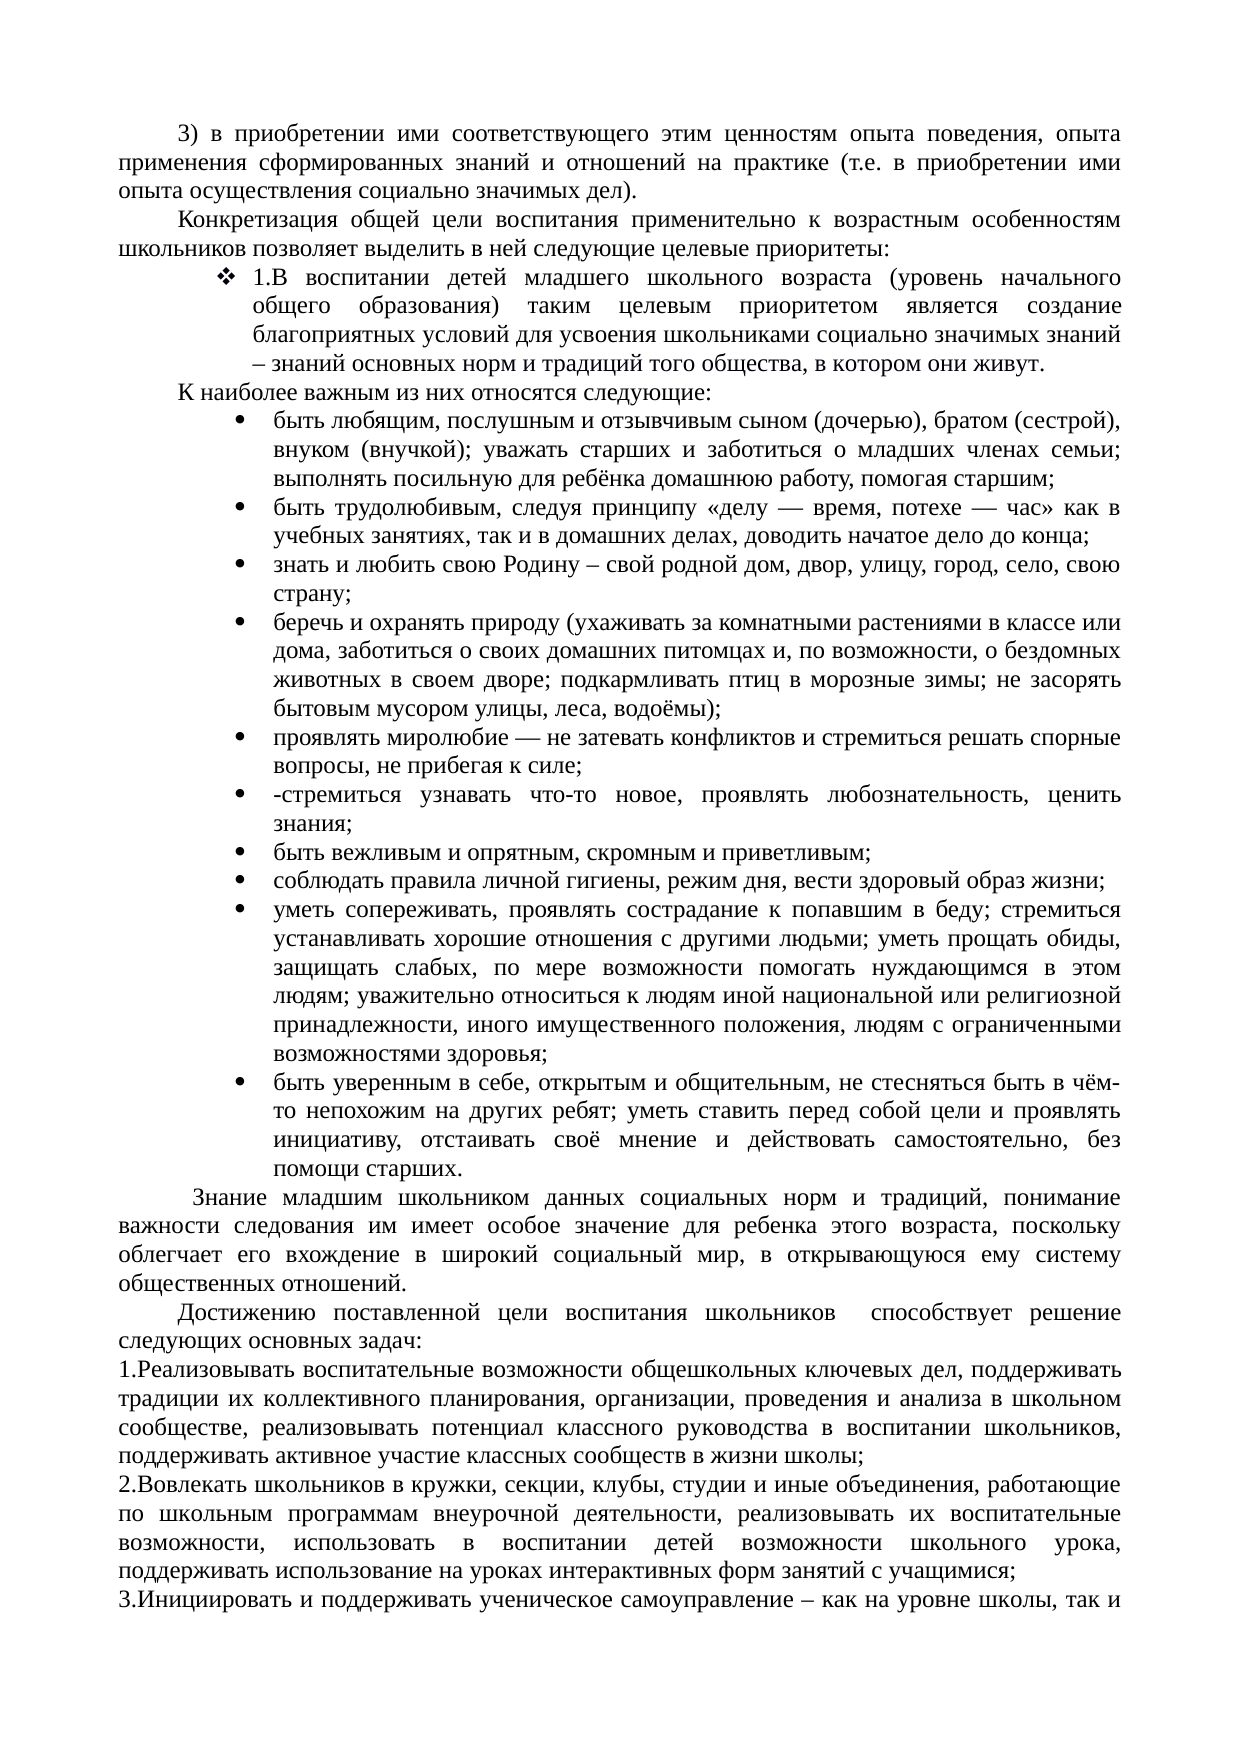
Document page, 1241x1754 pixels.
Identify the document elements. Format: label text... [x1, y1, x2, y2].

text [118, 1584, 1122, 1613]
list беречь и охранять природу (ухаживать за комнатными растениями в классе или дома, заботиться о своих домашних питомцах и, по возможности, о бездомных животных в своем дворе; подкармливать птиц в морозные зимы; не засорять бытовым мусором улицы, леса, водоёмы); [236, 607, 1122, 722]
list быть трудолюбивым, следуя принципу «делу — время, потехе — час» как в учебных занятиях, так и в домашних делах, доводить начатое дело до конца; [236, 492, 1122, 549]
text Достижению поставленной цели воспитания школьников способствует решение следующих основных задач: [118, 1297, 1122, 1354]
text 2.Вовлекать школьников в кружки, секции, клубы, студии и иные объединения, работающие по школьным программам внеурочной деятельности, реализовывать их воспитательные возможности, использовать в воспитании детей возможности школьного урока, поддерживать использование на уроках интерактивных форм занятий с учащимися; [118, 1469, 1122, 1584]
list 1.В воспитании детей младшего школьного возраста (уровень начального общего образования) таким целевым приоритетом является создание благоприятных условий для усвоения школьниками социально значимых знаний – знаний основных норм и традиций того общества, в котором они живут. [215, 262, 1122, 377]
list быть вежливым и опрятным, скромным и приветливым; [236, 837, 1122, 866]
list быть любящим, послушным и отзывчивым сыном (дочерью), братом (сестрой), внуком (внучкой); уважать старших и заботиться о младших членах семьи; выполнять посильную для ребёнка домашнюю работу, помогая старшим; [236, 406, 1122, 492]
list -стремиться узнавать что-то новое, проявлять любознательность, ценить знания; [236, 779, 1122, 837]
list проявлять миролюбие — не затевать конфликтов и стремиться решать спорные вопросы, не прибегая к силе; [236, 722, 1122, 779]
text Знание младшим школьником данных социальных норм и традиций, понимание важности следования им имеет особое значение для ребенка этого возраста, поскольку облегчает его вхождение в широкий социальный мир, в открывающуюся ему систему общественных отношений. [118, 1182, 1122, 1297]
list знать и любить свою Родину – свой родной дом, двор, улицу, город, село, свою страну; [236, 549, 1122, 607]
list уметь сопереживать, проявлять сострадание к попавшим в беду; стремиться устанавливать хорошие отношения с другими людьми; уметь прощать обиды, защищать слабых, по мере возможности помогать нуждающимся в этом людям; уважительно относиться к людям иной национальной или религиозной принадлежности, иного имущественного положения, людям с ограниченными возможностями здоровья; [236, 894, 1122, 1067]
text Конкретизация общей цели воспитания применительно к возрастным особенностям школьников позволяет выделить в ней следующие целевые приоритеты: [118, 204, 1122, 262]
list соблюдать правила личной гигиены, режим дня, вести здоровый образ жизни; [236, 866, 1122, 894]
text 1.Реализовывать воспитательные возможности общешкольных ключевых дел, поддерживать традиции их коллективного планирования, организации, проведения и анализа в школьном сообществе, реализовывать потенциал классного руководства в воспитании школьников, поддерживать активное участие классных сообществ в жизни школы; [118, 1354, 1122, 1469]
text 3) в приобретении ими соответствующего этим ценностям опыта поведения, опыта применения сформированных знаний и отношений на практике (т.е. в приобретении ими опыта осуществления социально значимых дел). [118, 118, 1122, 204]
list быть уверенным в себе, открытым и общительным, не стесняться быть в чём-то непохожим на других ребят; уметь ставить перед собой цели и проявлять инициативу, отстаивать своё мнение и действовать самостоятельно, без помощи старших. [236, 1067, 1122, 1182]
text К наиболее важным из них относятся следующие: [118, 377, 1122, 406]
